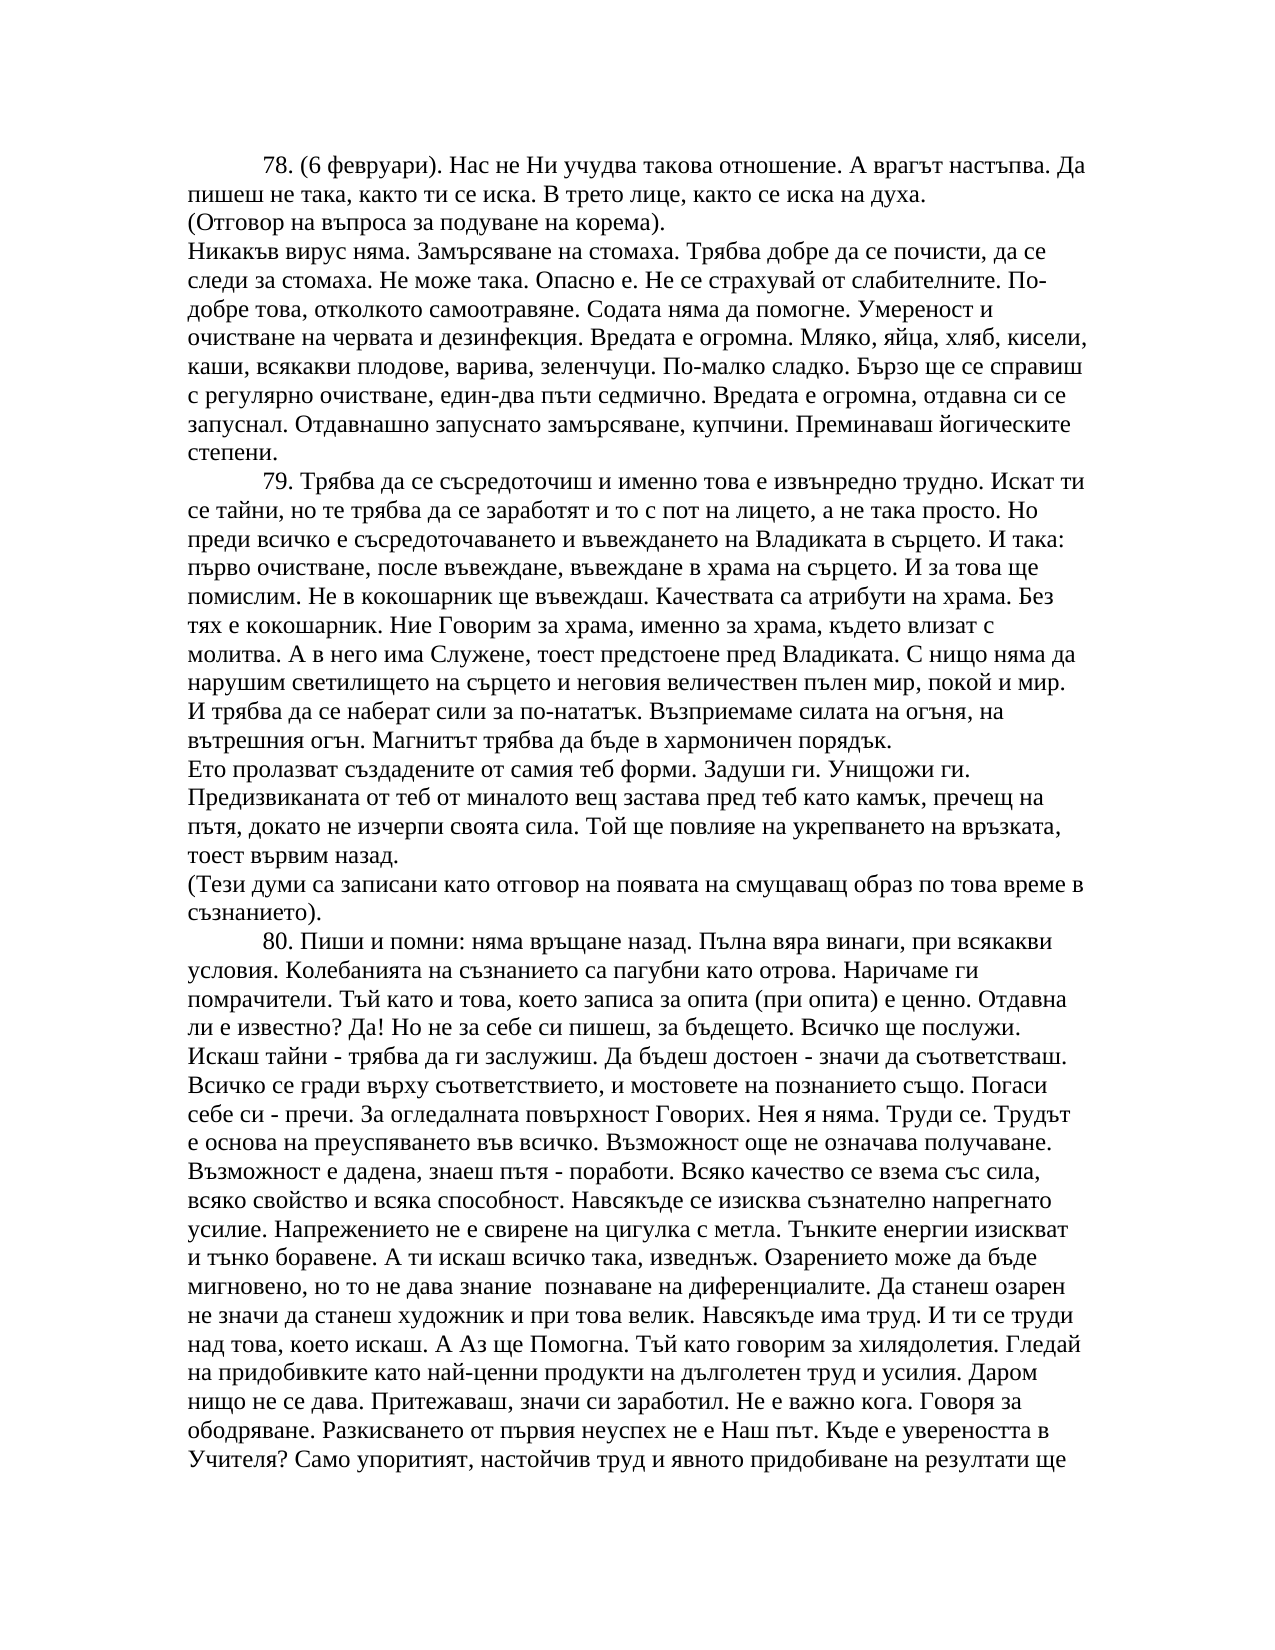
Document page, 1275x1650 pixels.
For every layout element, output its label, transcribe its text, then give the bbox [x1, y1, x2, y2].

text 79. Трябва да се съсредоточиш и именно това е извънредно трудно. Искат ти се тайни, но те трябва да се заработят и то с пот на лицето, а не така просто. Но преди всичко е съсредоточаването и въвеждането на Владиката в сърцето. И така: първо очистване, после въвеждане, въвеждане в храма на сърцето. И за това ще помислим. Не в кокошарник ще въвеждаш. Качествата са атрибути на храма. Без тях е кокошарник. Ние Говорим за храма, именно за храма, където влизат с молитва. А в него има Служене, тоест предстоене пред Владиката. С нищо няма да нарушим светилището на сърцето и неговия величествен пълен мир, покой и мир. И трябва да се наберат сили за по-нататък. Възприемаме силата на огъня, на вътрешния огън. Магнитът трябва да бъде в хармоничен порядък. [187, 466, 1087, 754]
text Никакъв вирус няма. Замърсяване на стомаха. Трябва добре да се почисти, да се следи за стомаха. Не може така. Опасно е. Не се страхувай от слабителните. По-добре това, отколкото самоотравяне. Содата няма да помогне. Умереност и очистване на червата и дезинфекция. Вредата е огромна. Мляко, яйца, хляб, кисели, каши, всякакви плодове, варива, зеленчуци. По-малко сладко. Бързо ще се справиш с регулярно очистване, един-два пъти седмично. Вредата е огромна, отдавна си се запуснал. Отдавнашно запуснато замърсяване, купчини. Преминаваш йогическите степени. [187, 236, 1087, 466]
text (Отговор на въпроса за подуване на корема). [187, 207, 1087, 236]
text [187, 926, 1087, 1472]
text (Тези думи са записани като отговор на появата на смущаващ образ по това време в съзнанието). [187, 869, 1087, 926]
text 78. (6 февруари). Нас не Ни учудва такова отношение. А врагът настъпва. Да пишеш не така, както ти се иска. В трето лице, както се иска на духа. [187, 150, 1087, 207]
text Ето пролазват създадените от самия теб форми. Задуши ги. Унищожи ги. Предизвиканата от теб от миналото вещ застава пред теб като камък, пречещ на пътя, докато не изчерпи своята сила. Той ще повлияе на укрепването на връзката, тоест вървим назад. [187, 754, 1087, 869]
